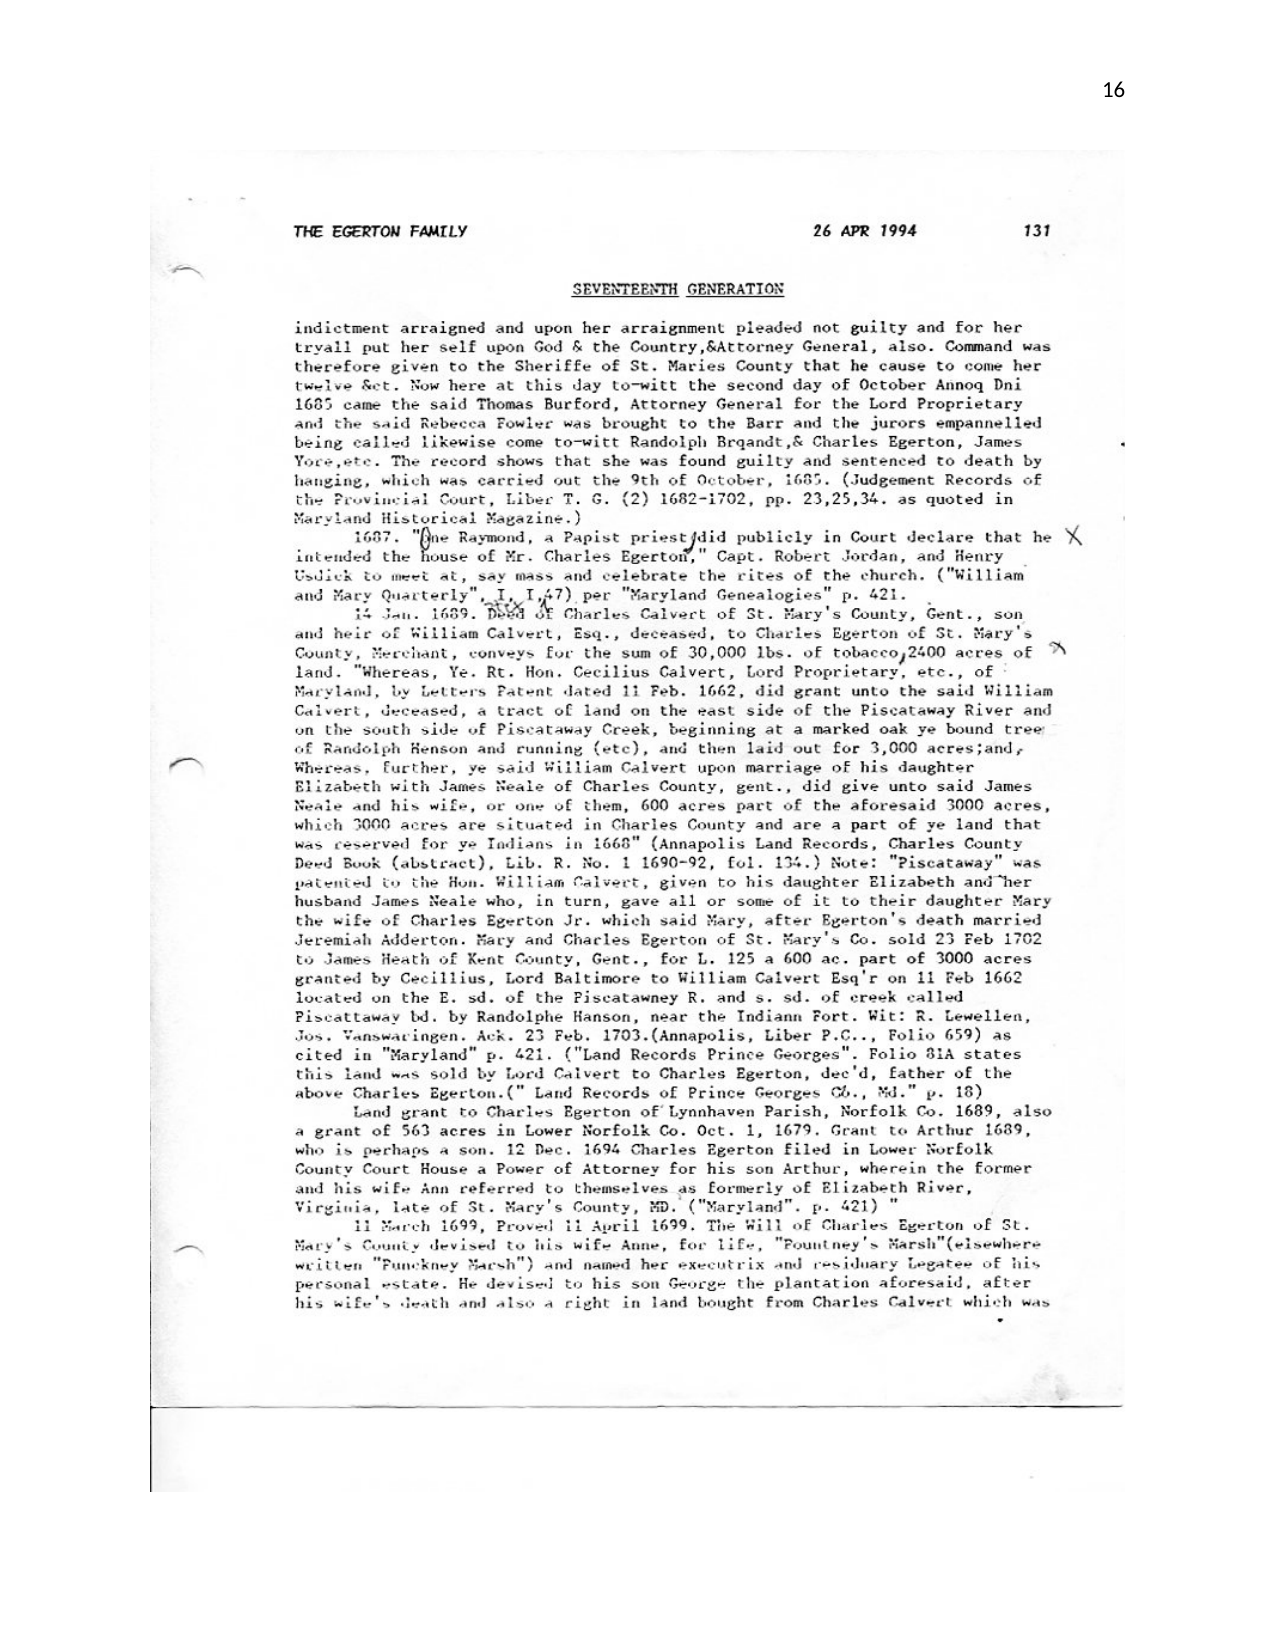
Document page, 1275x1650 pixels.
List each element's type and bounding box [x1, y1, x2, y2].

picture [150, 150, 1125, 1492]
